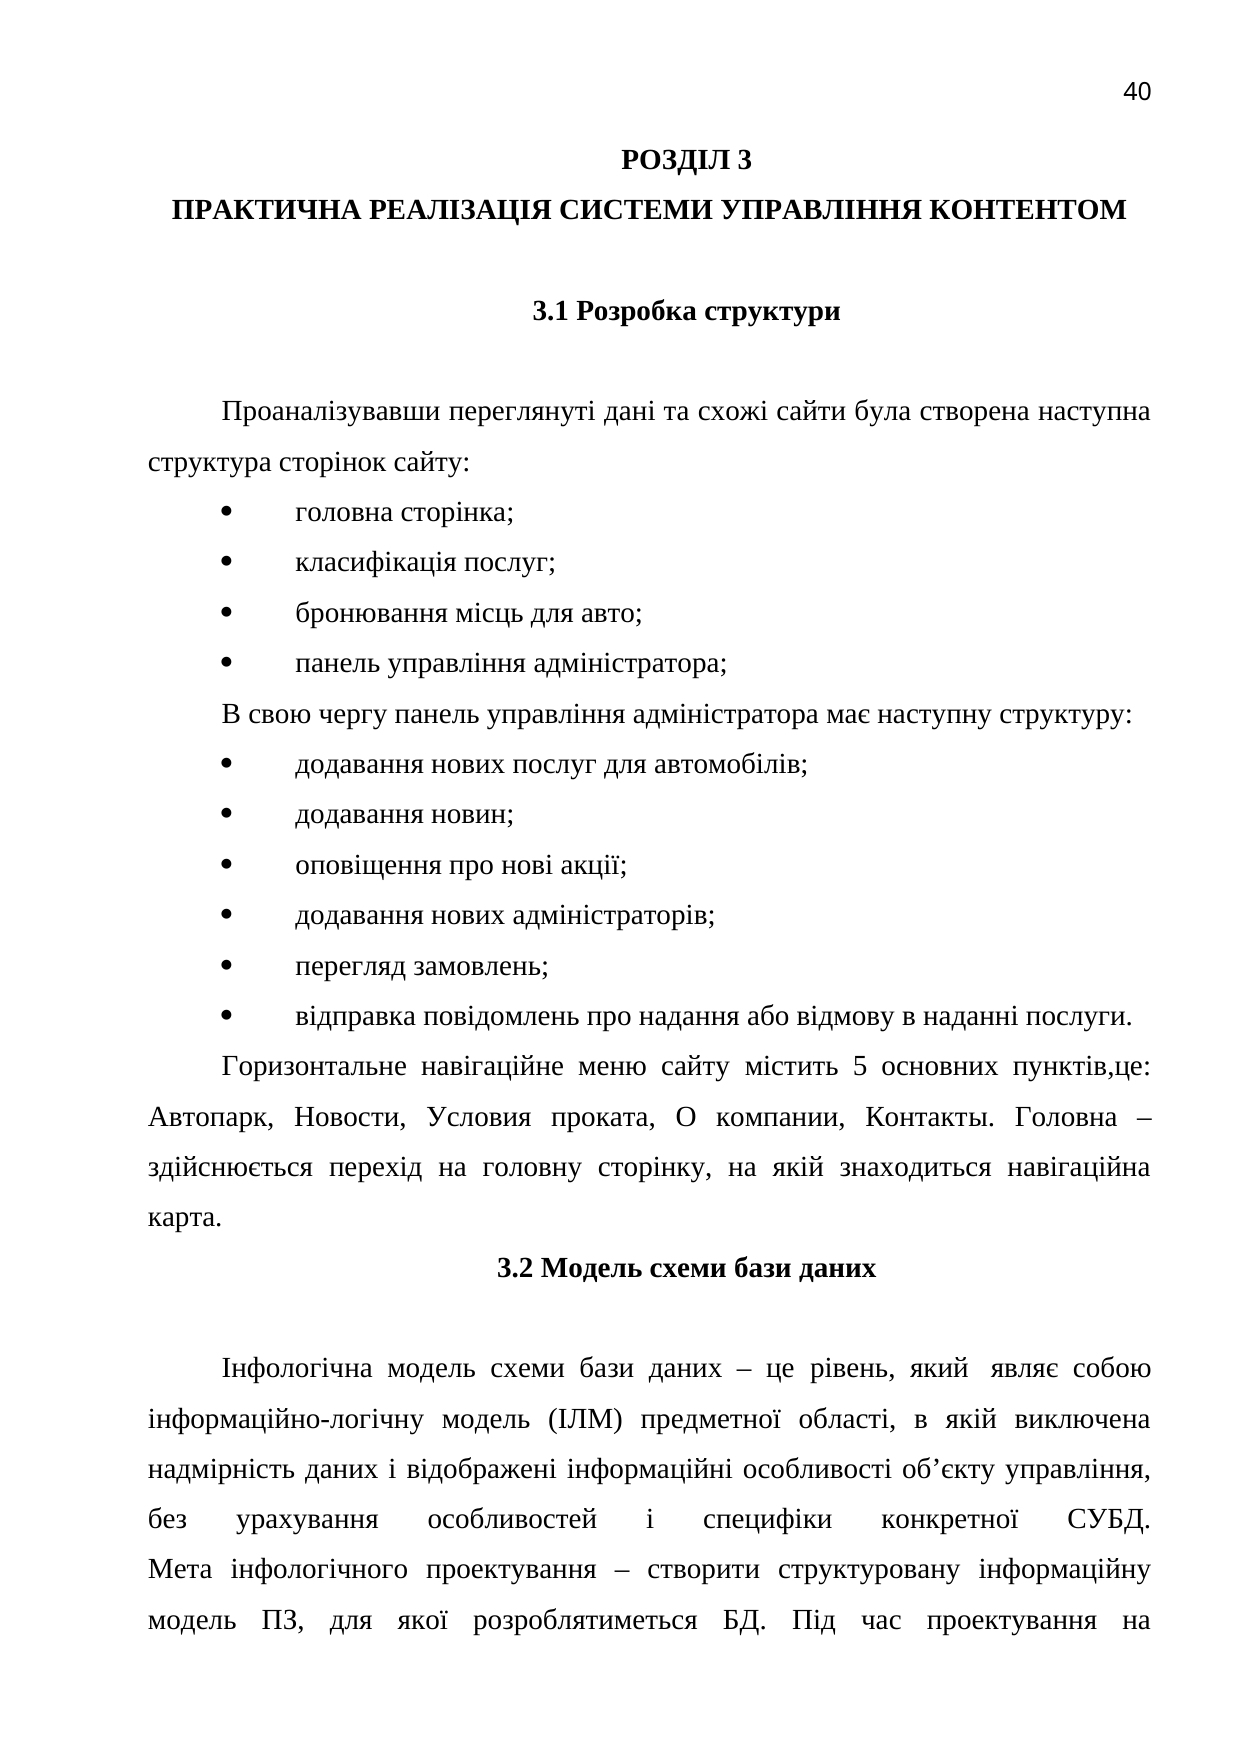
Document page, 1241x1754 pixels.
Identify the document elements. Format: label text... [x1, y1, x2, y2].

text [148, 1350, 1152, 1636]
list оповіщення про нові акції; [148, 847, 1152, 881]
text Проаналізувавши переглянуті дані та схожі сайти була створена наступна структура сторінок сайту: [148, 393, 1152, 477]
list додавання новин; [148, 796, 1152, 830]
text РОЗДІЛ 3 ПРАКТИЧНА РЕАЛІЗАЦІЯ СИСТЕМИ УПРАВЛІННЯ КОНТЕНТОМ [148, 142, 1152, 226]
text Горизонтальне навігаційне меню сайту містить 5 основних пунктів,це: Автопарк, Новости, Условия проката, О компании, Контакты. Головна – здійснюється перехід на головну сторінку, на якій знаходиться навігаційна карта. [148, 1048, 1152, 1233]
list бронювання місць для авто; [148, 595, 1152, 628]
list класифікація послуг; [148, 544, 1152, 578]
list додавання нових послуг для автомобілів; [148, 746, 1152, 780]
text 3.2 Модель схеми бази даних [148, 1250, 1152, 1283]
text В свою чергу панель управління адміністратора має наступну структуру: [148, 696, 1152, 729]
list додавання нових адміністраторів; [148, 897, 1152, 931]
list панель управління адміністратора; [148, 645, 1152, 679]
list головна сторінка; [148, 494, 1152, 528]
list відправка повідомлень про надання або відмову в наданні послуги. [148, 998, 1152, 1032]
list перегляд замовлень; [148, 948, 1152, 981]
text 3.1 Розробка структури [148, 293, 1152, 326]
